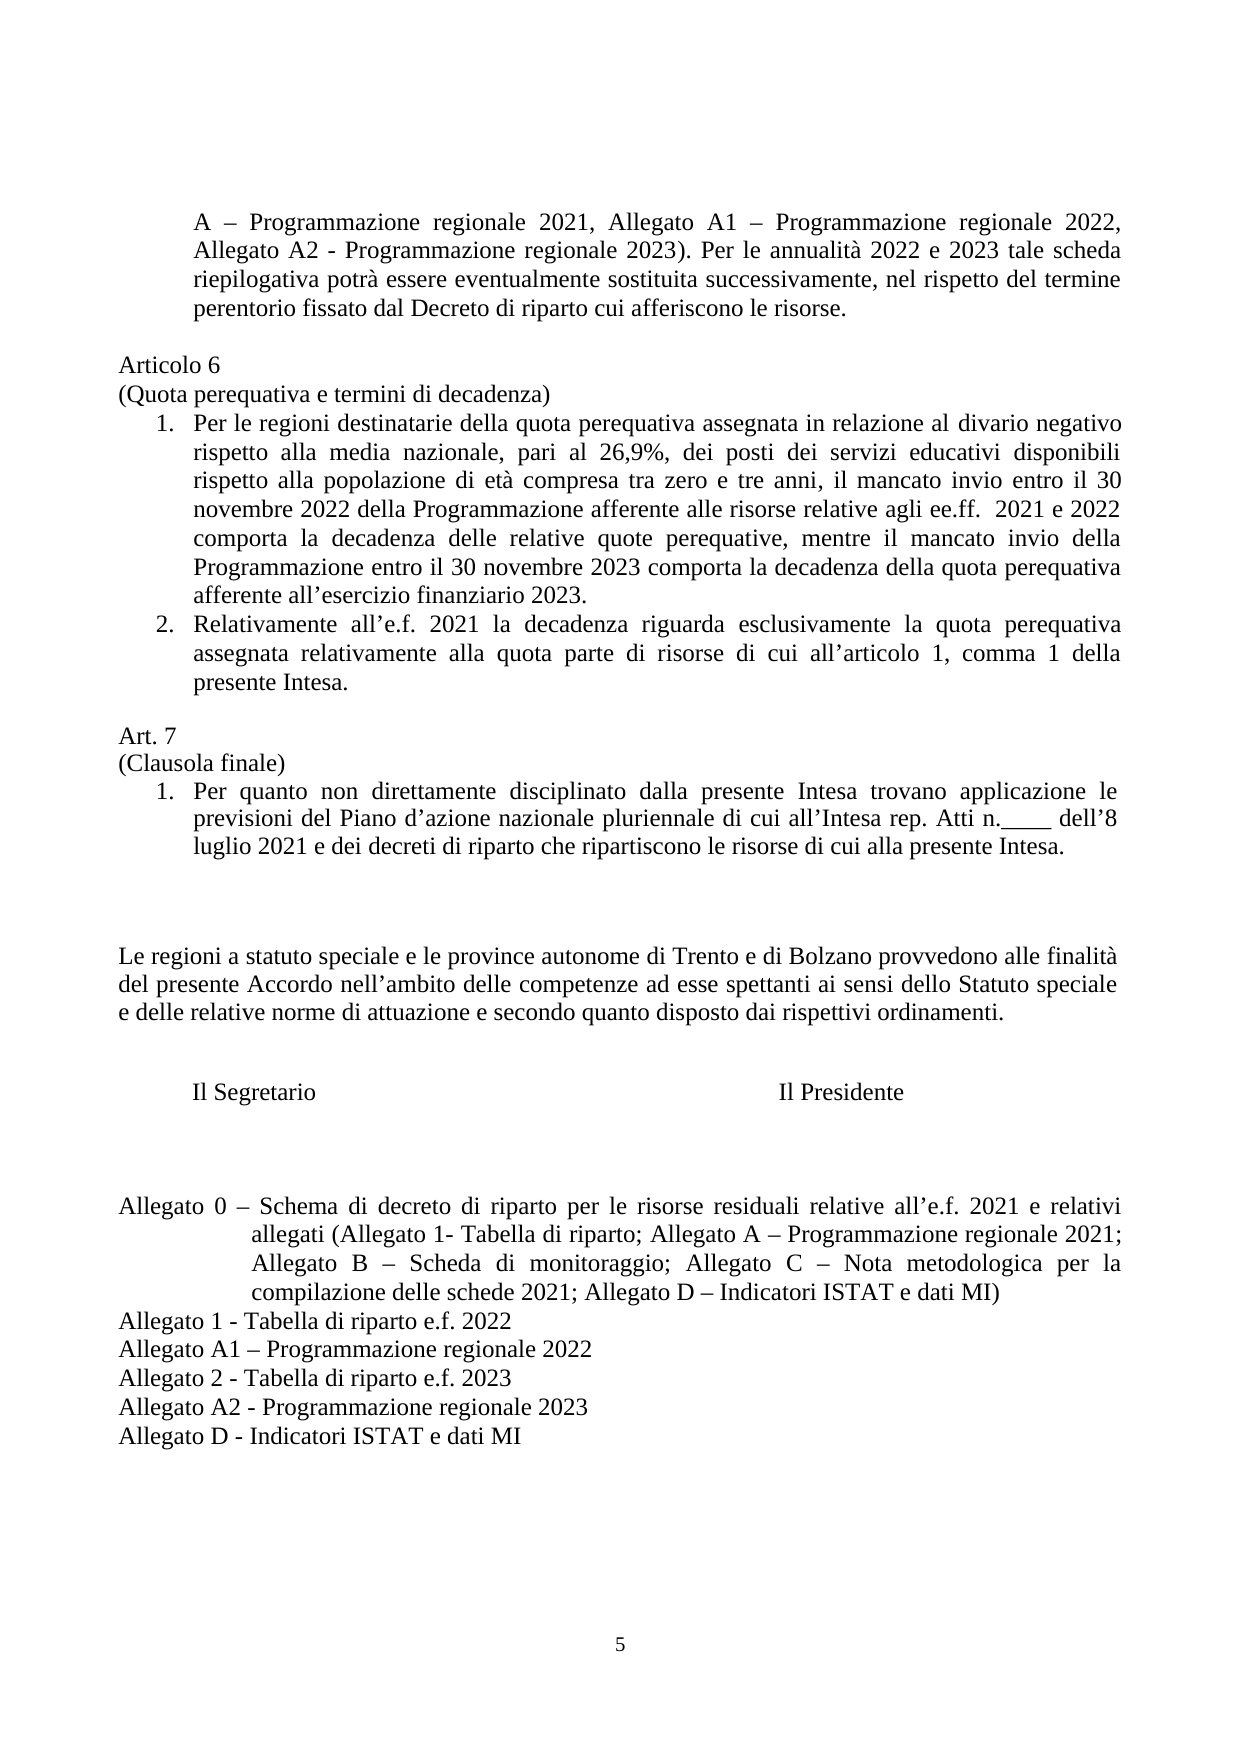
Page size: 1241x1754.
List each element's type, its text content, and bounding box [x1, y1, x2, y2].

text Art. 7 [118, 723, 1119, 750]
text Allegato 1 - Tabella di riparto e.f. 2022 [118, 1306, 1122, 1334]
text Il Segretario Il Presidente [133, 1078, 1119, 1106]
text Articolo 6 [118, 351, 1122, 379]
text Le regioni a statuto speciale e le province autonome di Trento e di Bolzano provvedono alle finalità del presente Accordo nell’ambito delle competenze ad esse spettanti ai sensi dello Statuto speciale e delle relative norme di attuazione e secondo quanto disposto dai rispettivi ordinamenti. [118, 942, 1119, 1026]
text (Quota perequativa e termini di decadenza) [118, 379, 1122, 408]
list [156, 207, 1122, 322]
text Allegato D - Indicatori ISTAT e dati MI [118, 1421, 1122, 1449]
text Allegato 2 - Tabella di riparto e.f. 2023 [118, 1363, 1122, 1392]
list Per le regioni destinatarie della quota perequativa assegnata in relazione al divario negativo rispetto alla media nazionale, pari al 26,9%, dei posti dei servizi educativi disponibili rispetto alla popolazione di età compresa tra zero e tre anni, il mancato invio entro il 30 novembre 2022 della Programmazione afferente alle risorse relative agli ee.ff. 2021 e 2022 comporta la decadenza delle relative quote perequative, mentre il mancato invio della Programmazione entro il 30 novembre 2023 comporta la decadenza della quota perequativa afferente all’esercizio finanziario 2023. [156, 408, 1122, 609]
list Per quanto non direttamente disciplinato dalla presente Intesa trovano applicazione le previsioni del Piano d’azione nazionale pluriennale di cui all’Intesa rep. Atti n.____ dell’8 luglio 2021 e dei decreti di riparto che ripartiscono le risorse di cui alla presente Intesa. [156, 777, 1119, 859]
text (Clausola finale) [118, 750, 1119, 777]
text Allegato A1 – Programmazione regionale 2022 [118, 1334, 1122, 1363]
text Allegato 0 – Schema di decreto di riparto per le risorse residuali relative all’e.f. 2021 e relativi allegati (Allegato 1- Tabella di riparto; Allegato A – Programmazione regionale 2021; Allegato B – Scheda di monitoraggio; Allegato C – Nota metodologica per la compilazione delle schede 2021; Allegato D – Indicatori ISTAT e dati MI) [118, 1191, 1122, 1306]
list Relativamente all’e.f. 2021 la decadenza riguarda esclusivamente la quota perequativa assegnata relativamente alla quota parte di risorse di cui all’articolo 1, comma 1 della presente Intesa. [156, 609, 1122, 696]
text Allegato A2 - Programmazione regionale 2023 [118, 1392, 1122, 1421]
